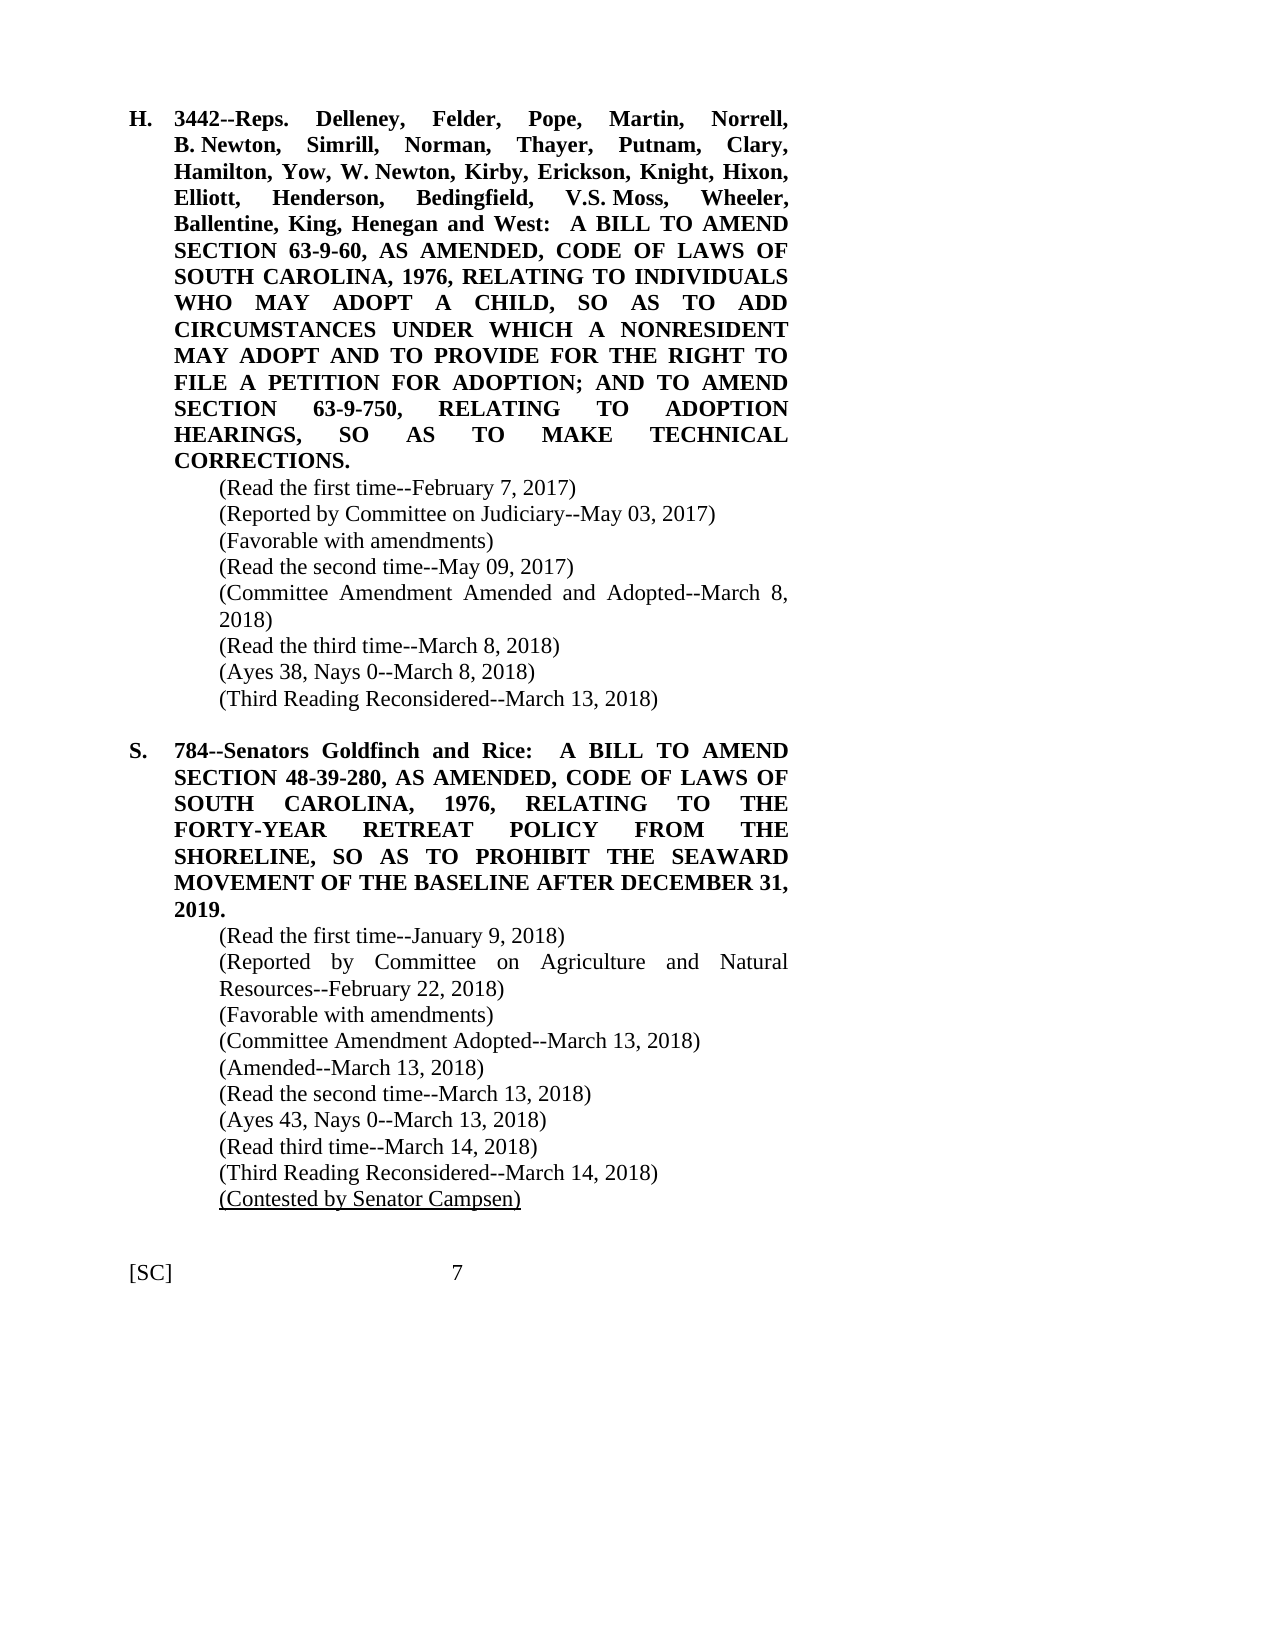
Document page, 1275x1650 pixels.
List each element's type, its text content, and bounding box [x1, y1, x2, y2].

text (Read the second time--March 13, 2018) [219, 1080, 789, 1106]
text (Read the first time--February 7, 2017) [219, 474, 789, 500]
text (Reported by Committee on Judiciary--May 03, 2017) [219, 500, 789, 527]
text (Contested by Senator Campsen) [219, 1186, 789, 1212]
text (Read the first time--January 9, 2018) [219, 922, 789, 948]
text (Favorable with amendments) [219, 527, 789, 553]
text (Ayes 38, Nays 0--March 8, 2018) [219, 658, 789, 685]
text (Reported by Committee on Agriculture and Natural Resources--February 22, 2018) [219, 948, 789, 1001]
text (Ayes 43, Nays 0--March 13, 2018) [219, 1106, 789, 1133]
text (Third Reading Reconsidered--March 13, 2018) [219, 685, 789, 711]
text (Read third time--March 14, 2018) [219, 1133, 789, 1159]
text (Amended--March 13, 2018) [219, 1054, 789, 1080]
text (Committee Amendment Adopted--March 13, 2018) [219, 1027, 789, 1054]
title H. 3442--Reps. Delleney, Felder, Pope, Martin, Norrell, B. Newton, Simrill, Norman, Thayer, Putnam, Clary, Hamilton, Yow, W. Newton, Kirby, Erickson, Knight, Hixon, Elliott, Henderson, Bedingfield, V.S. Moss, Wheeler, Ballentine, King, Henegan and West: A BILL TO AMEND SECTION 63-9-60, AS AMENDED, CODE OF LAWS OF SOUTH CAROLINA, 1976, RELATING TO INDIVIDUALS WHO MAY ADOPT A CHILD, SO AS TO ADD CIRCUMSTANCES UNDER WHICH A NONRESIDENT MAY ADOPT AND TO PROVIDE FOR THE RIGHT TO FILE A PETITION FOR ADOPTION; AND TO AMEND SECTION 63-9-750, RELATING TO ADOPTION HEARINGS, SO AS TO MAKE TECHNICAL CORRECTIONS. [129, 105, 789, 474]
text (Committee Amendment Amended and Adopted--March 8, 2018) [219, 579, 789, 632]
text (Third Reading Reconsidered--March 14, 2018) [219, 1159, 789, 1186]
text (Favorable with amendments) [219, 1001, 789, 1027]
text (Read the third time--March 8, 2018) [219, 632, 789, 658]
text (Read the second time--May 09, 2017) [219, 553, 789, 579]
title S. 784--Senators Goldfinch and Rice: A BILL TO AMEND SECTION 48-39-280, AS AMENDED, CODE OF LAWS OF SOUTH CAROLINA, 1976, RELATING TO THE FORTY-YEAR RETREAT POLICY FROM THE SHORELINE, SO AS TO PROHIBIT THE SEAWARD MOVEMENT OF THE BASELINE AFTER DECEMBER 31, 2019. [129, 737, 789, 922]
